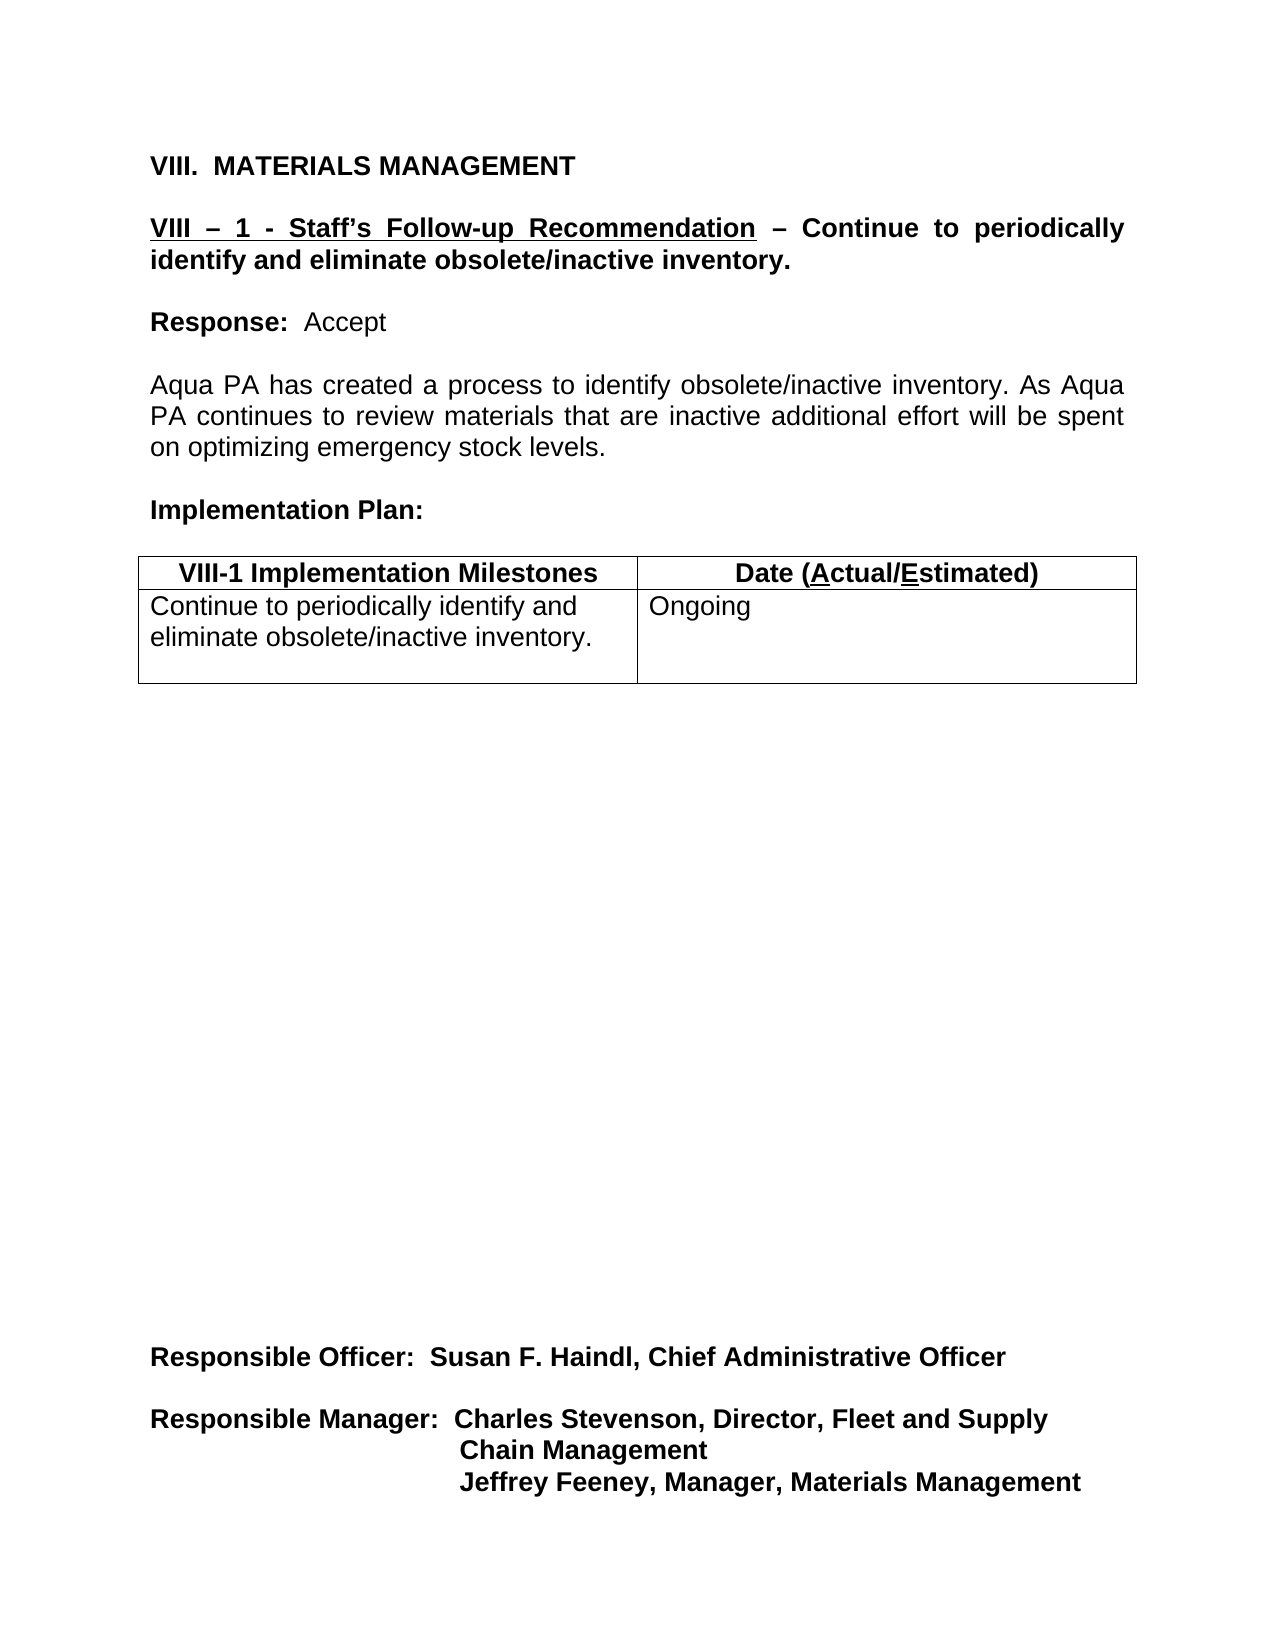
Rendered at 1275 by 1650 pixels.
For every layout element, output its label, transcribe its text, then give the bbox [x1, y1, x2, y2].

table_cell Continue to periodically identify and eliminate obsolete/inactive inventory. [139, 590, 637, 683]
table_header Date (Actual/Estimated) [638, 557, 1136, 588]
table_cell Ongoing [638, 590, 1136, 683]
text Implementation Plan: [150, 494, 1125, 525]
text Aqua PA has created a process to identify obsolete/inactive inventory. As Aqua PA continues to review materials that are inactive additional effort will be spent on optimizing emergency stock levels. [150, 369, 1125, 462]
text VIII. MATERIALS MANAGEMENT [150, 150, 1125, 181]
text Responsible Manager: Charles Stevenson, Director, Fleet and Supply Chain Management [150, 1403, 1125, 1466]
text Responsible Officer: Susan F. Haindl, Chief Administrative Officer [150, 1341, 1125, 1372]
text Jeffrey Feeney, Manager, Materials Management [459, 1466, 1125, 1497]
text VIII – 1 - Staff’s Follow-up Recommendation – Continue to periodically identify and eliminate obsolete/inactive inventory. [150, 212, 1125, 275]
text Response: Accept [150, 306, 1125, 337]
table_header VIII-1 Implementation Milestones [139, 557, 637, 588]
